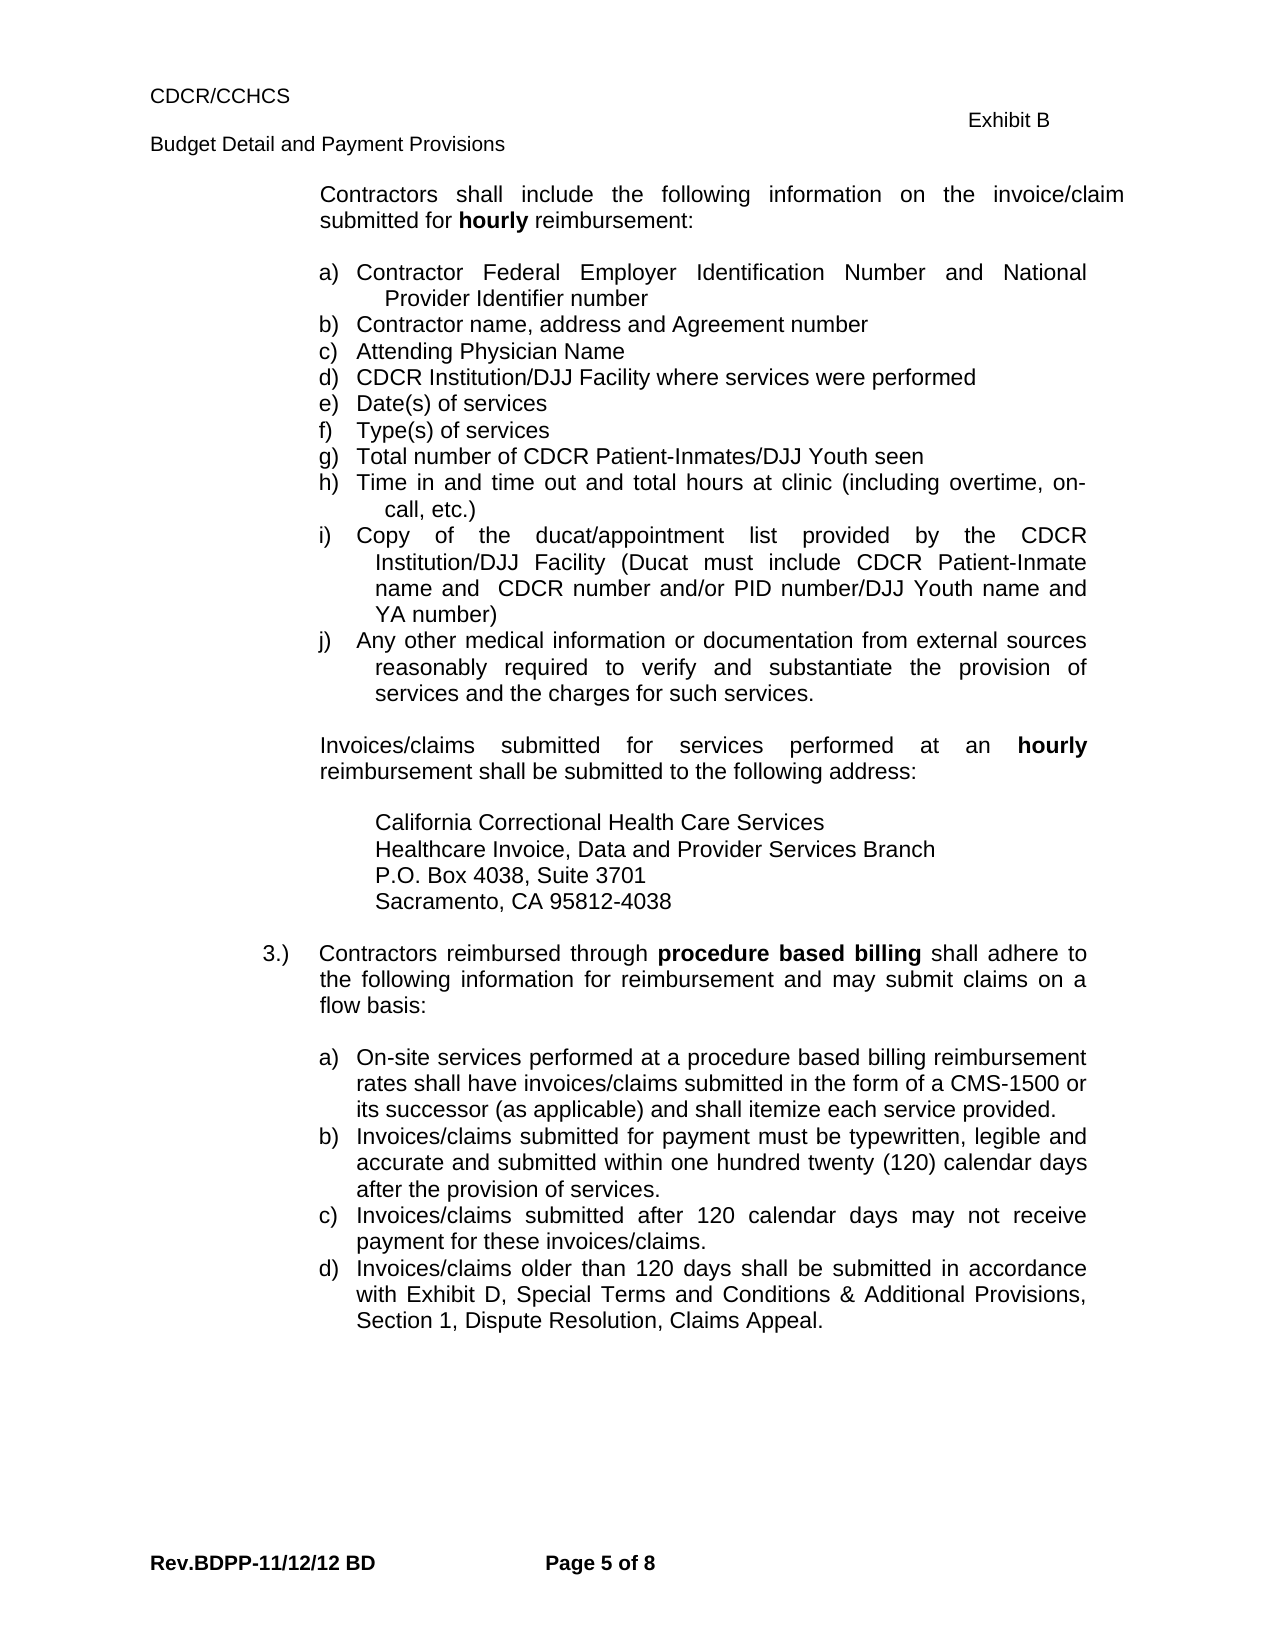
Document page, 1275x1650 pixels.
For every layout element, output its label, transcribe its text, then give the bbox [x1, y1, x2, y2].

text P.O. Box 4038, Suite 3701 [375, 862, 1087, 888]
list Invoices/claims submitted for payment must be typewritten, legible and accurate and submitted within one hundred twenty (120) calendar days after the provision of services. [319, 1123, 1087, 1202]
list CDCR Institution/DJJ Facility where services were performed [319, 364, 1087, 390]
list Invoices/claims older than 120 days shall be submitted in accordance with Exhibit D, Special Terms and Conditions & Additional Provisions, Section 1, Dispute Resolution, Claims Appeal. [319, 1254, 1087, 1334]
text California Correctional Health Care Services [375, 809, 1087, 836]
list Any other medical information or documentation from external sources reasonably required to verify and substantiate the provision of services and the charges for such services. [319, 627, 1087, 707]
list Total number of CDCR Patient-Inmates/DJJ Youth seen [319, 443, 1087, 469]
list Invoices/claims submitted after 120 calendar days may not receive payment for these invoices/claims. [319, 1202, 1087, 1254]
text Sacramento, CA 95812-4038 [375, 888, 1087, 915]
list Date(s) of services [319, 390, 1087, 417]
list Contractor Federal Employer Identification Number and National Provider Identifier number [319, 258, 1087, 311]
list On-site services performed at a procedure based billing reimbursement rates shall have invoices/claims submitted in the form of a CMS-1500 or its successor (as applicable) and shall itemize each service provided. [319, 1044, 1087, 1123]
list Type(s) of services [319, 417, 1087, 443]
text Contractors shall include the following information on the invoice/claim submitted for hourly reimbursement: [319, 181, 1125, 233]
text Invoices/claims submitted for services performed at an hourly reimbursement shall be submitted to the following address: [319, 732, 1087, 784]
list Attending Physician Name [319, 338, 1087, 364]
list Contractors reimbursed through procedure based billing shall adhere to the following information for reimbursement and may submit claims on a flow basis: [262, 940, 1087, 1019]
list Copy of the ducat/appointment list provided by the CDCR Institution/DJJ Facility (Ducat must include CDCR Patient-Inmate name and CDCR number and/or PID number/DJJ Youth name and YA number) [319, 522, 1087, 627]
text Healthcare Invoice, Data and Provider Services Branch [375, 836, 1087, 862]
list Time in and time out and total hours at clinic (including overtime, on-call, etc.) [319, 469, 1087, 522]
list Contractor name, address and Agreement number [319, 311, 1087, 338]
